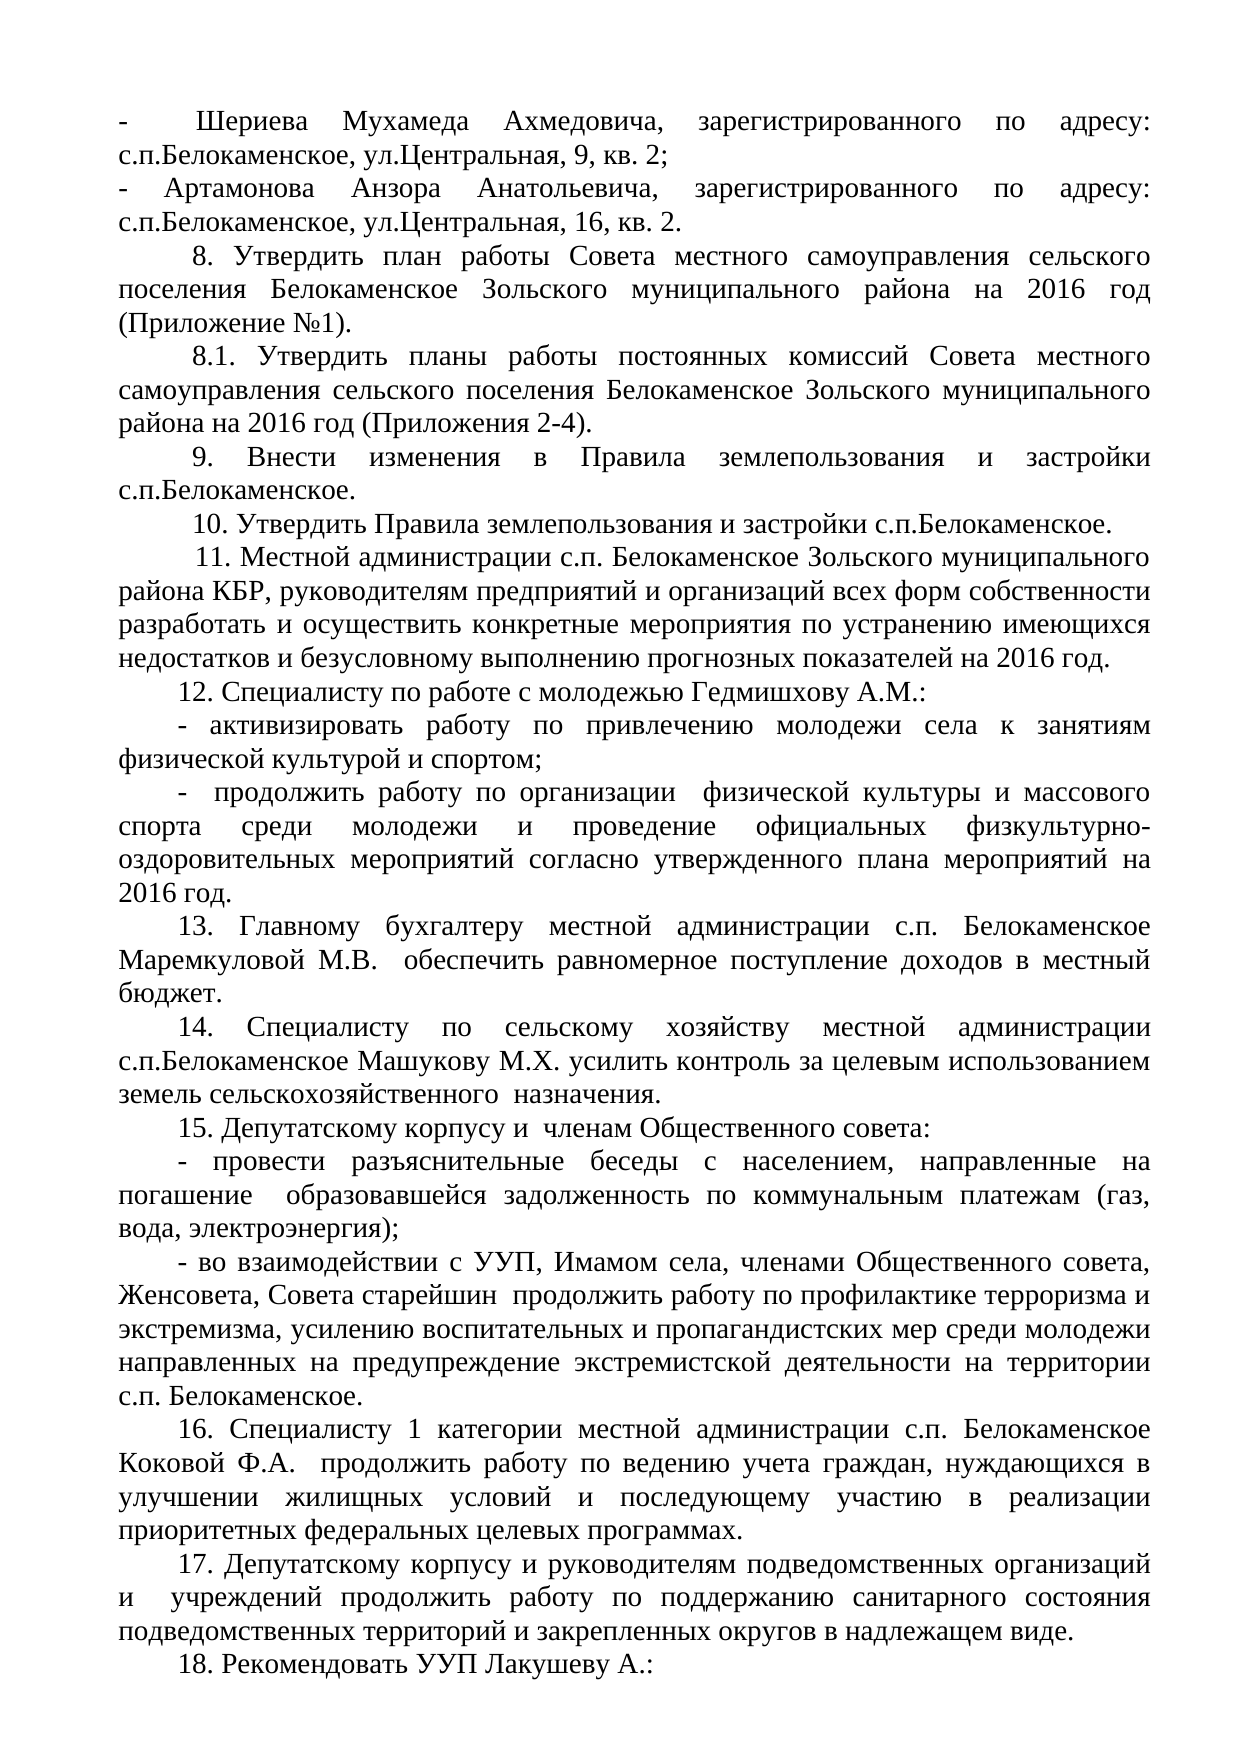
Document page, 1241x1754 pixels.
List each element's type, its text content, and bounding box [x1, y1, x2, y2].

text 16. Специалисту 1 категории местной администрации с.п. Белокаменское Коковой Ф.А. продолжить работу по ведению учета граждан, нуждающихся в улучшении жилищных условий и последующему участию в реализации приоритетных федеральных целевых программах. [118, 1412, 1152, 1546]
text - Артамонова Анзора Анатольевича, зарегистрированного по адресу: с.п.Белокаменское, ул.Центральная, 16, кв. 2. [118, 171, 1152, 238]
text 15. Депутатскому корпусу и членам Общественного совета: [118, 1110, 1152, 1143]
text 18. Рекомендовать УУП Лакушеву А.: [118, 1646, 1152, 1680]
text - провести разъяснительные беседы с населением, направленные на погашение образовавшейся задолженность по коммунальным платежам (газ, вода, электроэнергия); [118, 1143, 1152, 1244]
text - во взаимодействии с УУП, Имамом села, членами Общественного совета, Женсовета, Совета старейшин продолжить работу по профилактике терроризма и экстремизма, усилению воспитательных и пропагандистских мер среди молодежи направленных на предупреждение экстремистской деятельности на территории с.п. Белокаменское. [118, 1244, 1152, 1412]
text 14. Специалисту по сельскому хозяйству местной администрации с.п.Белокаменское Машукову М.Х. усилить контроль за целевым использованием земель сельскохозяйственного назначения. [118, 1009, 1152, 1110]
text - продолжить работу по организации физической культуры и массового спорта среди молодежи и проведение официальных физкультурно-оздоровительных мероприятий согласно утвержденного плана мероприятий на 2016 год. [118, 774, 1152, 908]
text 12. Специалисту по работе с молодежью Гедмишхову А.М.: [118, 674, 1152, 707]
text 17. Депутатскому корпусу и руководителям подведомственных организаций и учреждений продолжить работу по поддержанию санитарного состояния подведомственных территорий и закрепленных округов в надлежащем виде. [118, 1546, 1152, 1646]
text 10. Утвердить Правила землепользования и застройки с.п.Белокаменское. [118, 506, 1152, 539]
text 13. Главному бухгалтеру местной администрации с.п. Белокаменское Маремкуловой М.В. обеспечить равномерное поступление доходов в местный бюджет. [118, 908, 1152, 1009]
text 9. Внести изменения в Правила землепользования и застройки с.п.Белокаменское. [118, 439, 1152, 506]
text - Шериева Мухамеда Ахмедовича, зарегистрированного по адресу: с.п.Белокаменское, ул.Центральная, 9, кв. 2; [118, 103, 1152, 171]
text - активизировать работу по привлечению молодежи села к занятиям физической культурой и спортом; [118, 707, 1152, 774]
text 8.1. Утвердить планы работы постоянных комиссий Совета местного самоуправления сельского поселения Белокаменское Зольского муниципального района на 2016 год (Приложения 2-4). [118, 338, 1152, 439]
text 8. Утвердить план работы Совета местного самоуправления сельского поселения Белокаменское Зольского муниципального района на 2016 год (Приложение №1). [118, 238, 1152, 338]
text 11. Местной администрации с.п. Белокаменское Зольского муниципального района КБР, руководителям предприятий и организаций всех форм собственности разработать и осуществить конкретные мероприятия по устранению имеющихся недостатков и безусловному выполнению прогнозных показателей на 2016 год. [118, 539, 1152, 674]
